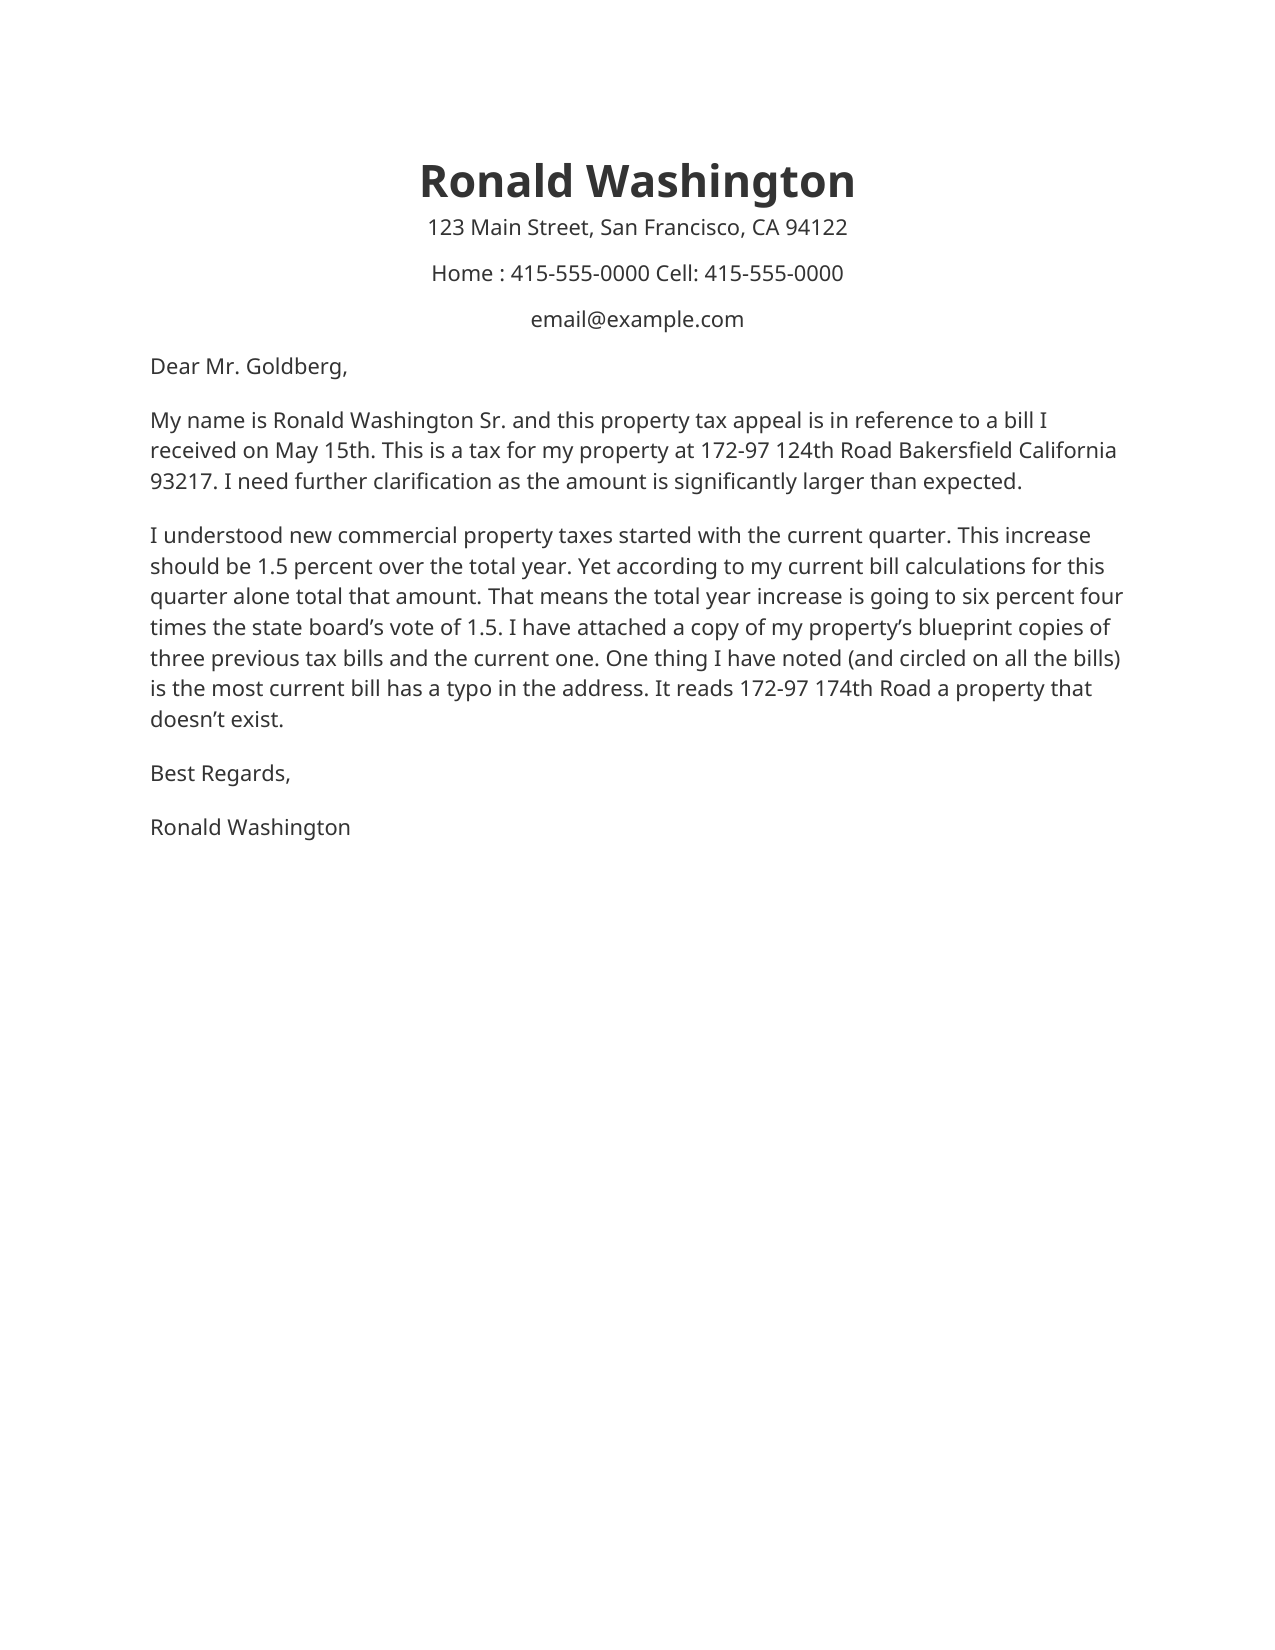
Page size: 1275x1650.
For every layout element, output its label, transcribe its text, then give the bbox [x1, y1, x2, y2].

text Home : 415-555-0000 Cell: 415-555-0000 [150, 257, 1125, 288]
text Ronald Washington [150, 811, 1125, 842]
text Best Regards, [150, 757, 1125, 788]
text 123 Main Street, San Francisco, CA 94122 [150, 211, 1125, 242]
text Dear Mr. Goldberg, [150, 350, 1125, 380]
text I understood new commercial property taxes started with the current quarter. This increase should be 1.5 percent over the total year. Yet according to my current bill calculations for this quarter alone total that amount. That means the total year increase is going to six percent four times the state board’s vote of 1.5. I have attached a copy of my property’s blueprint copies of three previous tax bills and the current one. One thing I have noted (and circled on all the bills) is the most current bill has a typo in the address. It reads 172-97 174th Road a property that doesn’t exist. [150, 519, 1125, 733]
text Ronald Washington [150, 150, 1125, 211]
text My name is Ronald Washington Sr. and this property tax appeal is in reference to a bill I received on May 15th. This is a tax for my property at 172-97 124th Road Bakersfield California 93217. I need further clarification as the amount is significantly larger than expected. [150, 404, 1125, 496]
text email@example.com [150, 303, 1125, 334]
